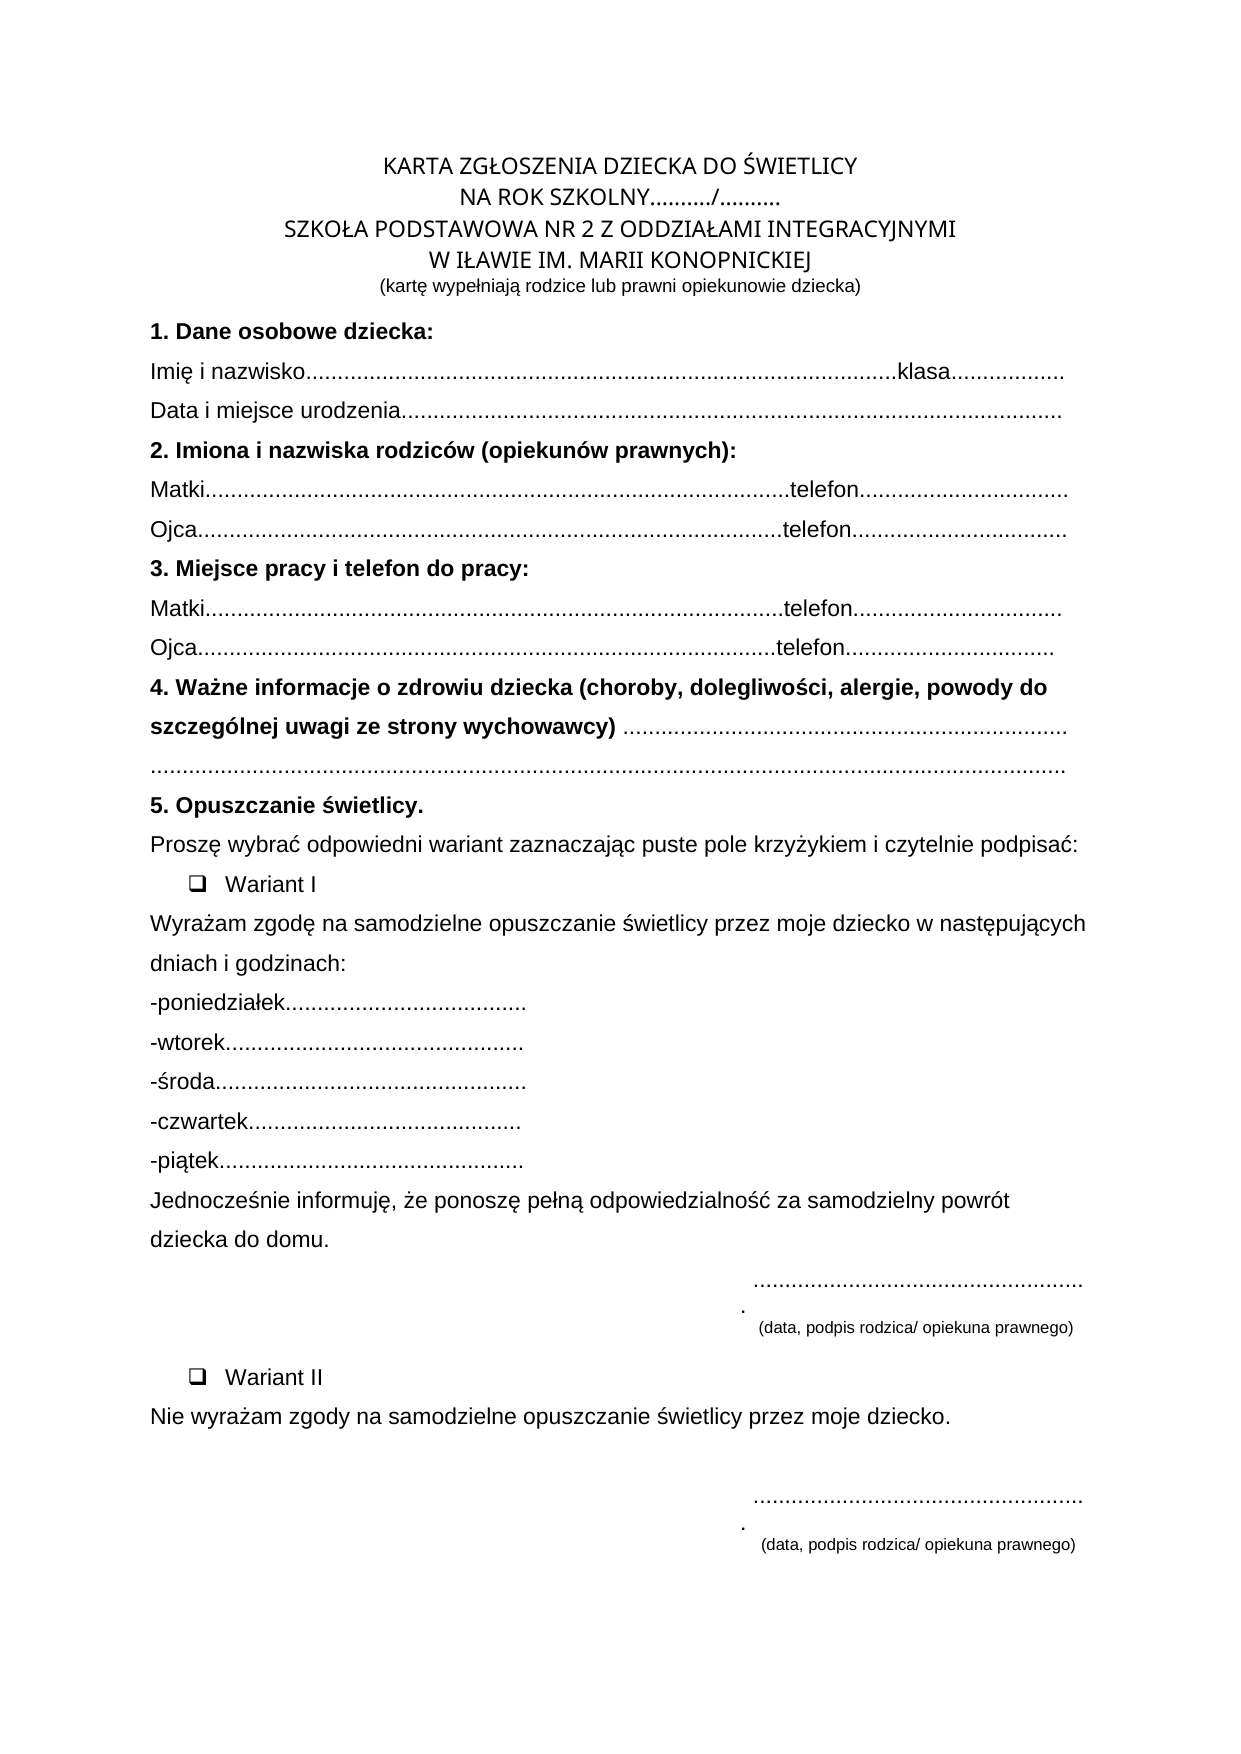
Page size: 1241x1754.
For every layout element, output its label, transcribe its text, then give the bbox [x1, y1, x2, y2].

text -piątek................................................ [150, 1147, 1090, 1173]
text (data, podpis rodzica/ opiekuna prawnego) [740, 1535, 1090, 1554]
text Imię i nazwisko.............................................................................................klasa.................. [150, 358, 1090, 384]
text Matki...........................................................................................telefon................................. [150, 594, 1090, 621]
text 2. Imiona i nazwiska rodziców (opiekunów prawnych): [150, 437, 1090, 463]
text 4. Ważne informacje o zdrowiu dziecka (choroby, dolegliwości, alergie, powody do szczególnej uwagi ze strony wychowawcy) ...................................................................... [150, 673, 1090, 739]
text NA ROK SZKOLNY........../.......... [150, 181, 1090, 212]
text Matki............................................................................................telefon................................. [150, 476, 1090, 502]
list Wariant I [187, 871, 1090, 897]
text ..................................................... [740, 1266, 1090, 1318]
text SZKOŁA PODSTAWOWA NR 2 Z ODDZIAŁAMI INTEGRACYJNYMI [150, 212, 1090, 244]
text Wyrażam zgodę na samodzielne opuszczanie świetlicy przez moje dziecko w następujących dniach i godzinach: [150, 910, 1090, 976]
text dziecka do domu. [150, 1226, 1090, 1252]
text 1. Dane osobowe dziecka: [150, 318, 1090, 344]
text Ojca...........................................................................................telefon................................. [150, 634, 1090, 660]
text 3. Miejsce pracy i telefon do pracy: [150, 555, 1090, 581]
text W IŁAWIE IM. MARII KONOPNICKIEJ [150, 244, 1090, 275]
text -środa................................................. [150, 1068, 1090, 1094]
text Proszę wybrać odpowiedni wariant zaznaczając puste pole krzyżykiem i czytelnie podpisać: [150, 831, 1090, 858]
text 5. Opuszczanie świetlicy. [150, 792, 1090, 818]
text Jednocześnie informuję, że ponoszę pełną odpowiedzialność za samodzielny powrót [150, 1187, 1090, 1213]
text ................................................................................................................................................ [150, 752, 1090, 779]
text -poniedziałek...................................... [150, 989, 1090, 1016]
text (data, podpis rodzica/ opiekuna prawnego) [740, 1318, 1090, 1337]
text ..................................................... [740, 1482, 1090, 1535]
text -wtorek............................................... [150, 1029, 1090, 1055]
text Ojca............................................................................................telefon.................................. [150, 516, 1090, 542]
list Wariant II [187, 1364, 1090, 1390]
text (kartę wypełniają rodzice lub prawni opiekunowie dziecka) [150, 275, 1090, 297]
text -czwartek........................................... [150, 1108, 1090, 1134]
text KARTA ZGŁOSZENIA DZIECKA DO ŚWIETLICY [150, 150, 1090, 181]
text Nie wyrażam zgody na samodzielne opuszczanie świetlicy przez moje dziecko. [150, 1403, 1090, 1430]
text Data i miejsce urodzenia........................................................................................................ [150, 397, 1090, 423]
